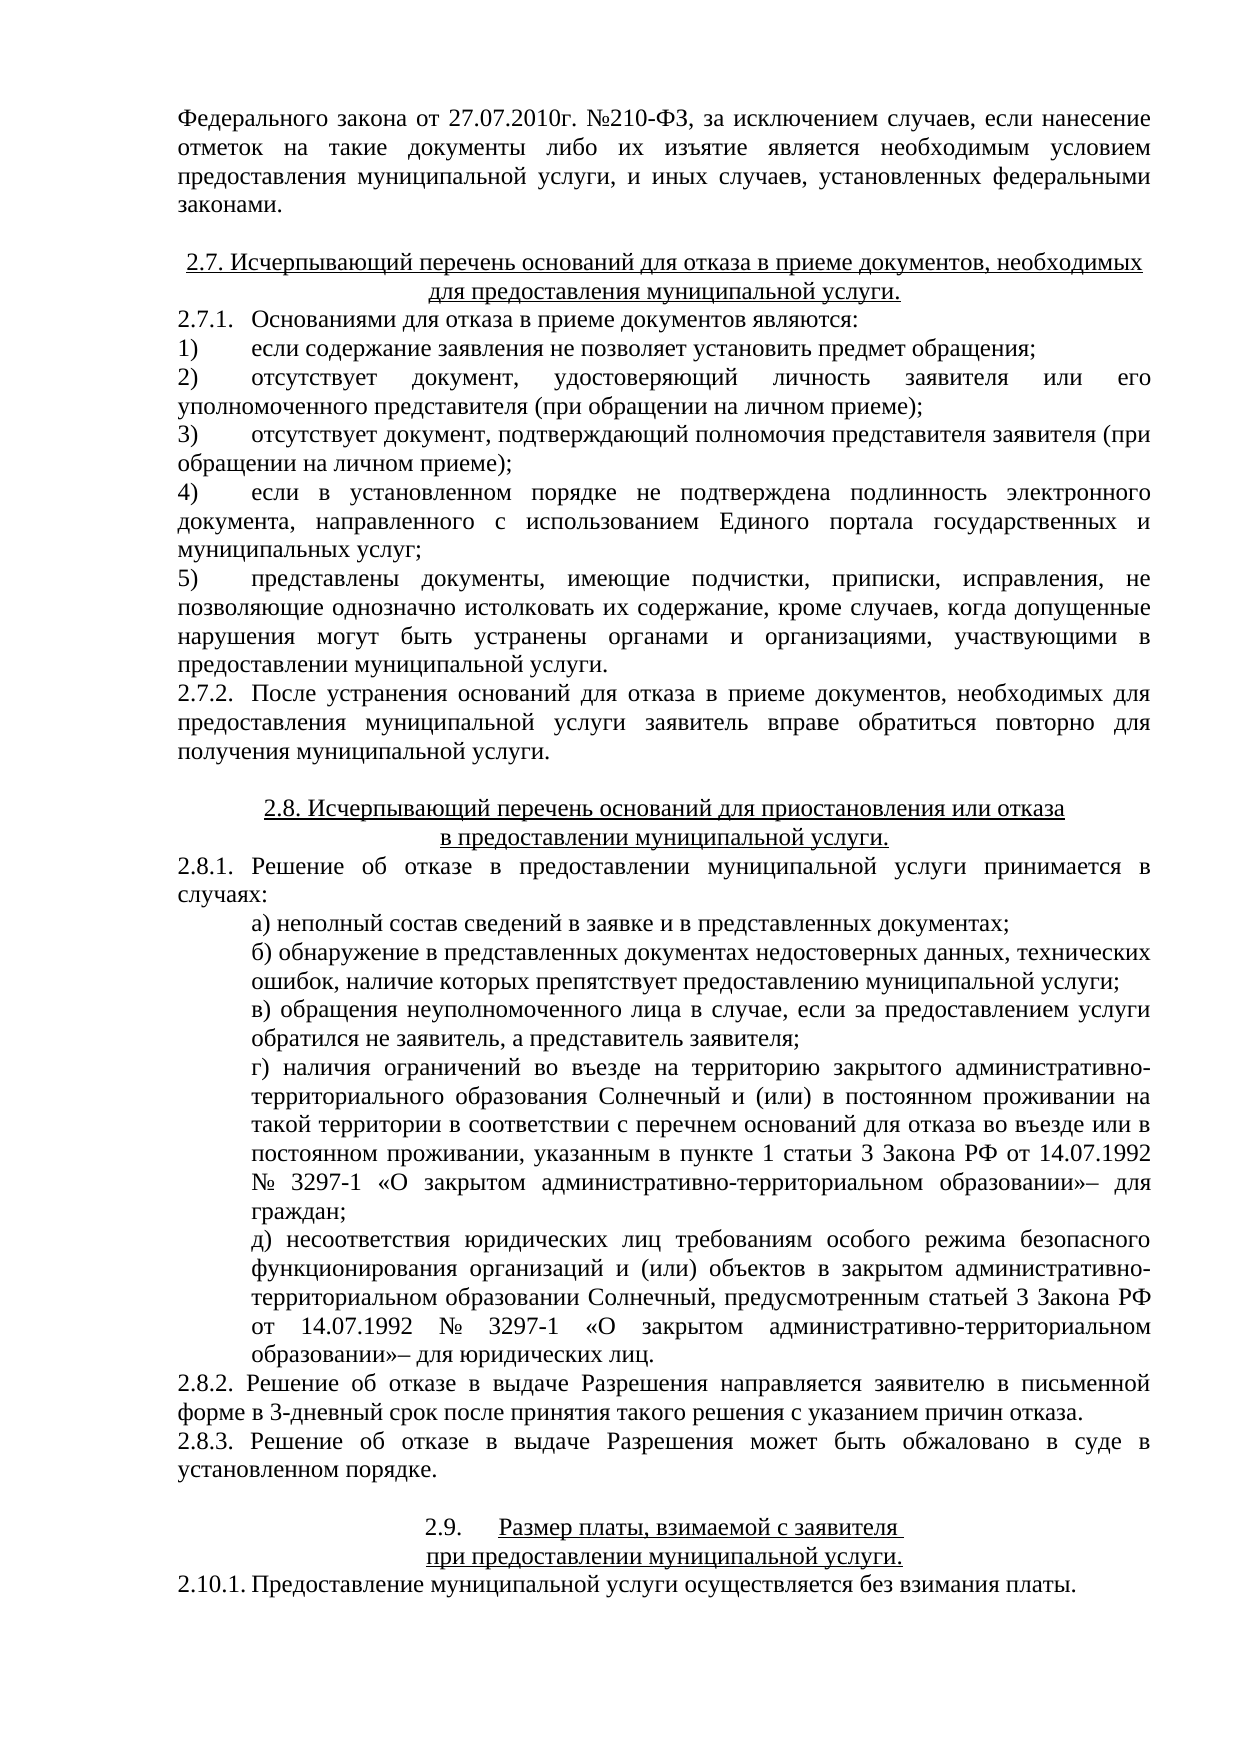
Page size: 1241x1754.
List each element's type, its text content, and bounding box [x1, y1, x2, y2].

list отсутствует документ, подтверждающий полномочия представителя заявителя (при обращении на личном приеме); [177, 419, 1152, 477]
list Размер платы, взимаемой с заявителя при предоставлении муниципальной услуги. [177, 1512, 1152, 1569]
list отсутствует документ, удостоверяющий личность заявителя или его уполномоченного представителя (при обращении на личном приеме); [177, 362, 1152, 419]
list После устранения оснований для отказа в приеме документов, необходимых для предоставления муниципальной услуги заявитель вправе обратиться повторно для получения муниципальной услуги. [177, 678, 1152, 764]
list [177, 103, 1152, 218]
text б) обнаружение в представленных документах недостоверных данных, технических ошибок, наличие которых препятствует предоставлению муниципальной услуги; [251, 937, 1152, 994]
text 2.8.2. Решение об отказе в выдаче Разрешения направляется заявителю в письменной форме в 3-дневный срок после принятия такого решения с указанием причин отказа. [177, 1368, 1152, 1426]
list представлены документы, имеющие подчистки, приписки, исправления, не позволяющие однозначно истолковать их содержание, кроме случаев, когда допущенные нарушения могут быть устранены органами и организациями, участвующими в предоставлении муниципальной услуги. [177, 563, 1152, 678]
text д) несоответствия юридических лиц требованиям особого режима безопасного функционирования организаций и (или) объектов в закрытом административно-территориальном образовании Солнечный, предусмотренным статьей 3 Закона РФ от 14.07.1992 № 3297-1 «О закрытом административно-территориальном образовании»– для юридических лиц. [251, 1224, 1152, 1368]
list если содержание заявления не позволяет установить предмет обращения; [177, 333, 1152, 362]
list Предоставление муниципальной услуги осуществляется без взимания платы. [177, 1569, 1152, 1598]
list Решение об отказе в предоставлении муниципальной услуги принимается в случаях: [177, 851, 1152, 908]
text 2.8.3. Решение об отказе в выдаче Разрешения может быть обжаловано в суде в установленном порядке. [177, 1426, 1152, 1483]
text 2.7. Исчерпывающий перечень оснований для отказа в приеме документов, необходимых для предоставления муниципальной услуги. [177, 247, 1152, 304]
text а) неполный состав сведений в заявке и в представленных документах; [251, 908, 1152, 937]
text 2.8. Исчерпывающий перечень оснований для приостановления или отказа в предоставлении муниципальной услуги. [177, 793, 1152, 851]
list если в установленном порядке не подтверждена подлинность электронного документа, направленного с использованием Единого портала государственных и муниципальных услуг; [177, 477, 1152, 563]
text в) обращения неуполномоченного лица в случае, если за предоставлением услуги обратился не заявитель, а представитель заявителя; [251, 994, 1152, 1052]
text г) наличия ограничений во въезде на территорию закрытого административно-территориального образования Солнечный и (или) в постоянном проживании на такой территории в соответствии с перечнем оснований для отказа во въезде или в постоянном проживании, указанным в пункте 1 статьи 3 Закона РФ от 14.07.1992 № 3297-1 «О закрытом административно-территориальном образовании»– для граждан; [251, 1052, 1152, 1224]
list Основаниями для отказа в приеме документов являются: [177, 304, 1152, 333]
